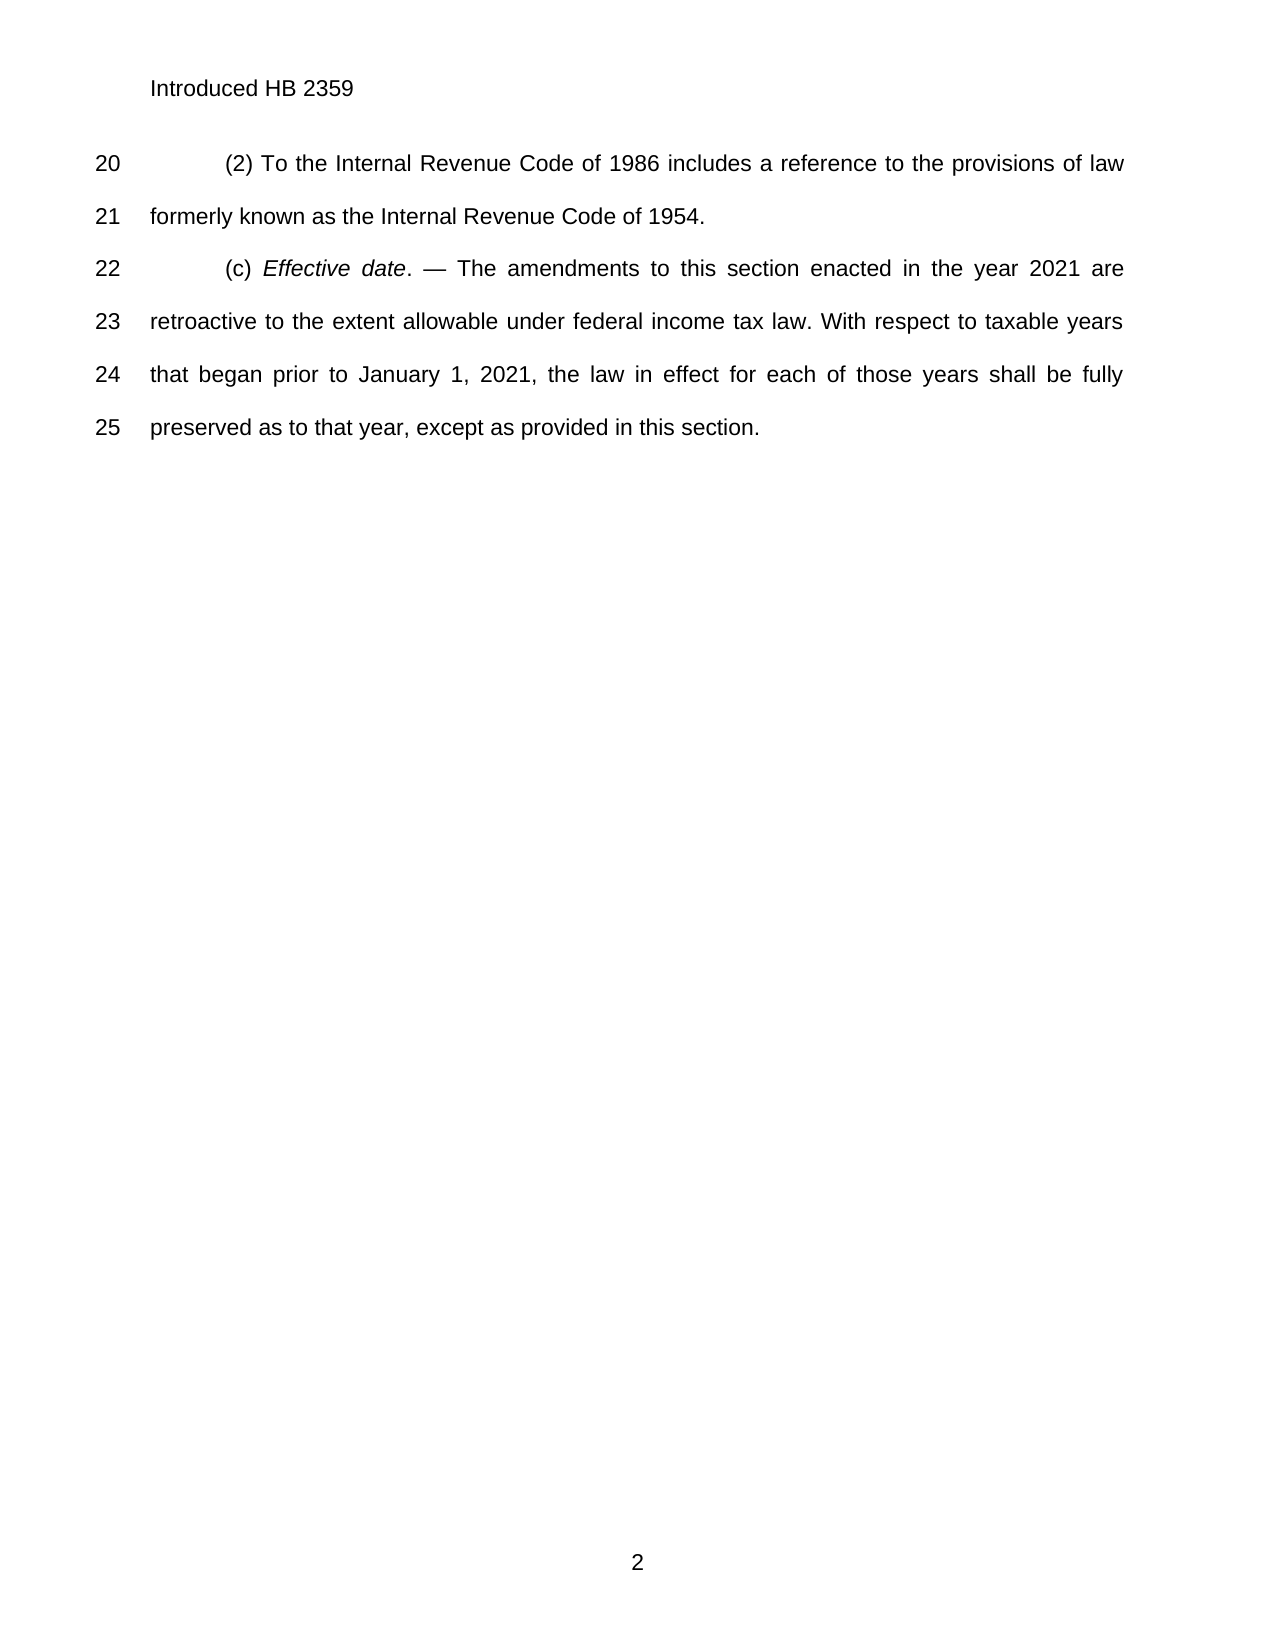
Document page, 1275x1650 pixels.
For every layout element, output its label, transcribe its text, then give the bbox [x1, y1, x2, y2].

text (2) To the Internal Revenue Code of 1986 includes a reference to the provisions of law formerly known as the Internal Revenue Code of 1954. [150, 150, 1125, 229]
text (c) Effective date. — The amendments to this section enacted in the year 2021 are retroactive to the extent allowable under federal income tax law. With respect to taxable years that began prior to January 1, 2021, the law in effect for each of those years shall be fully preserved as to that year, except as provided in this section. [150, 255, 1125, 440]
